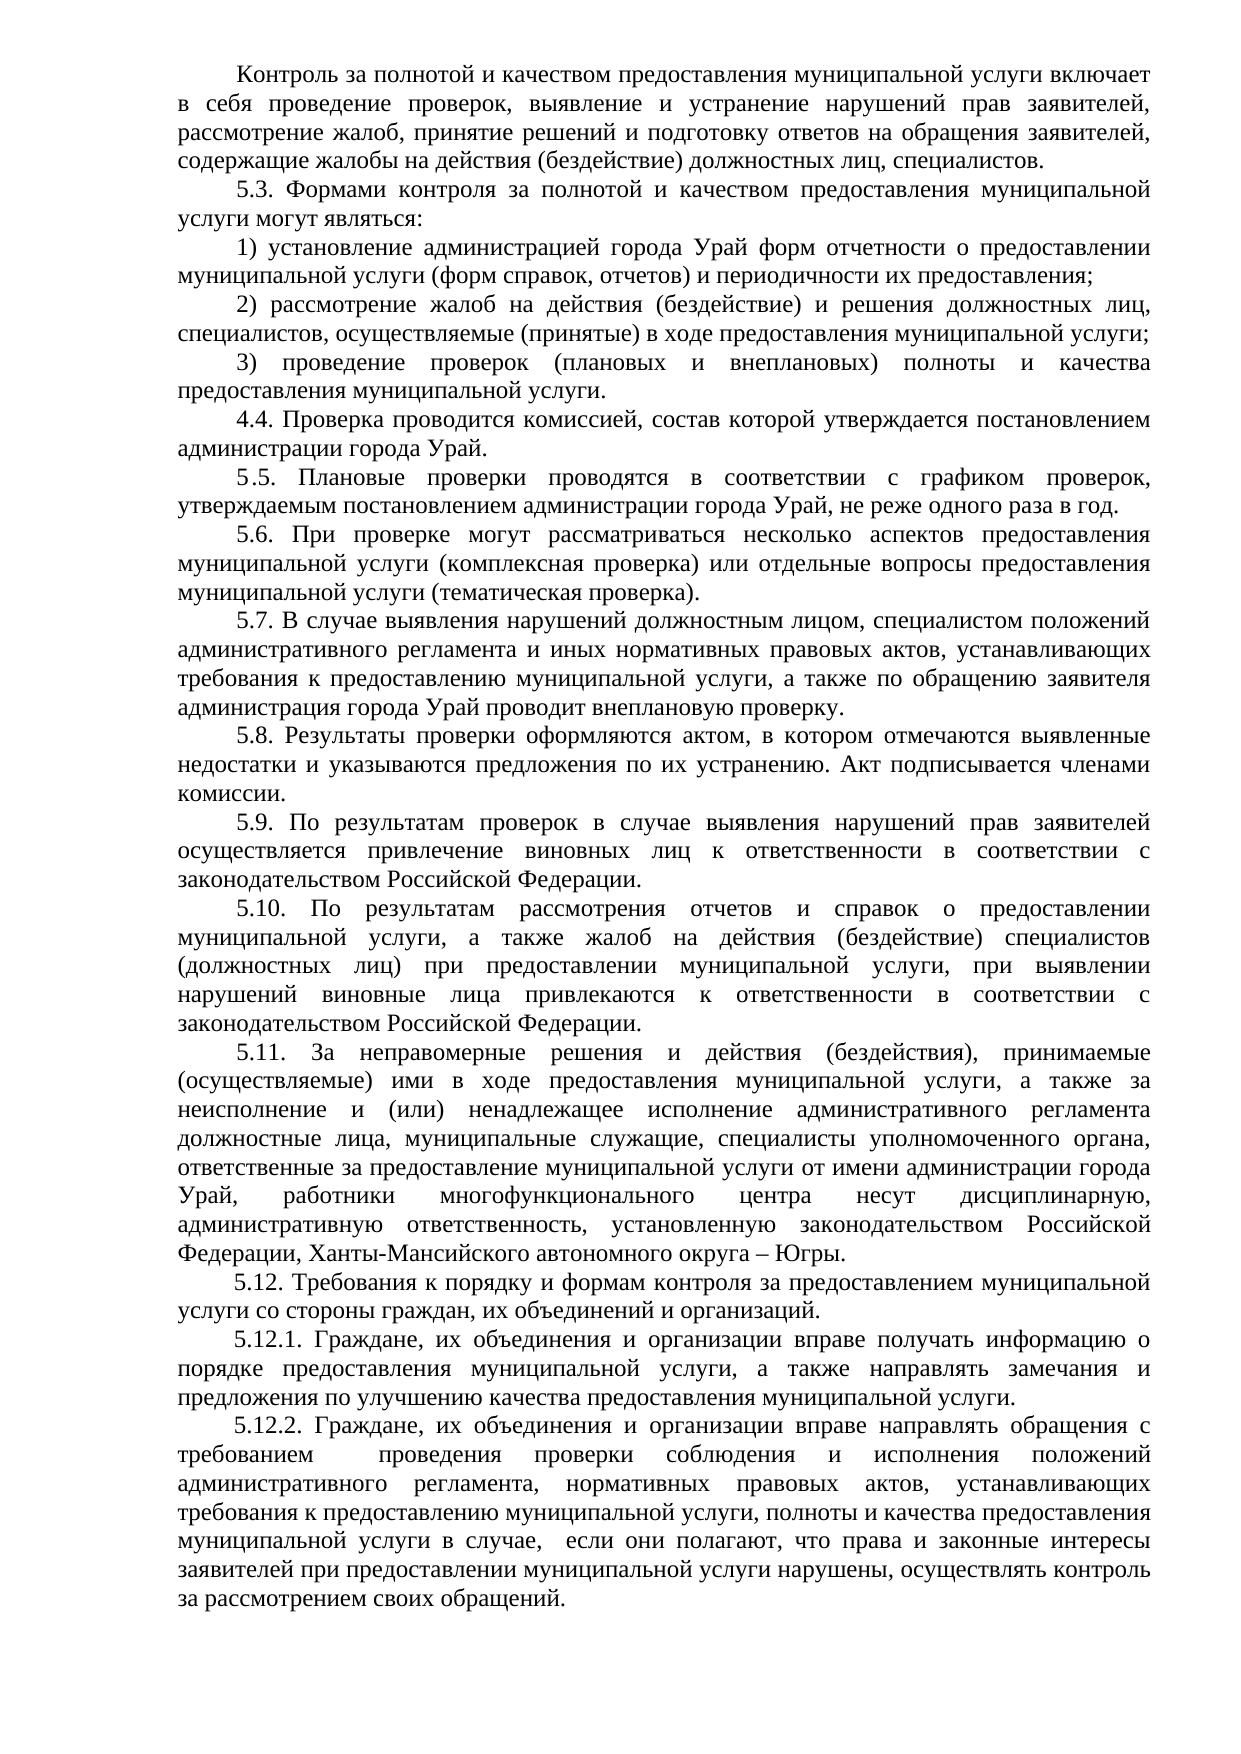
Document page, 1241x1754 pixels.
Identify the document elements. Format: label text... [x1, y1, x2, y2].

text 5.12.1. Граждане, их объединения и организации вправе получать информацию о порядке предоставления муниципальной услуги, а также направлять замечания и предложения по улучшению качества предоставления муниципальной услуги. [177, 1324, 1152, 1410]
text 5.7. В случае выявления нарушений должностным лицом, специалистом положений административного регламента и иных нормативных правовых актов, устанавливающих требования к предоставлению муниципальной услуги, а также по обращению заявителя администрация города Урай проводит внеплановую проверку. [177, 605, 1152, 720]
text 5.12. Требования к порядку и формам контроля за предоставлением муниципальной услуги со стороны граждан, их объединений и организаций. [177, 1267, 1152, 1324]
text 5 .5. Плановые проверки проводятся в соответствии с графиком проверок, утверждаемым постановлением администрации города Урай, не реже одного раза в год. [177, 462, 1152, 519]
text 5.9. По результатам проверок в случае выявления нарушений прав заявителей осуществляется привлечение виновных лиц к ответственности в соответствии с законодательством Российской Федерации. [177, 807, 1152, 893]
text 5.11. За неправомерные решения и действия (бездействия), принимаемые (осуществляемые) ими в ходе предоставления муниципальной услуги, а также за неисполнение и (или) ненадлежащее исполнение административного регламента должностные лица, муниципальные служащие, специалисты уполномоченного органа, ответственные за предоставление муниципальной услуги от имени администрации города Урай, работники многофункционального центра несут дисциплинарную, административную ответственность, установленную законодательством Российской Федерации, Ханты-Мансийского автономного округа – Югры. [177, 1037, 1152, 1267]
text 3) проведение проверок (плановых и внеплановых) полноты и качества предоставления муниципальной услуги. [177, 347, 1152, 404]
text Контроль за полнотой и качеством предоставления муниципальной услуги включает в себя проведение проверок, выявление и устранение нарушений прав заявителей, рассмотрение жалоб, принятие решений и подготовку ответов на обращения заявителей, содержащие жалобы на действия (бездействие) должностных лиц, специалистов. [177, 59, 1152, 174]
text 5.10. По результатам рассмотрения отчетов и справок о предоставлении муниципальной услуги, а также жалоб на действия (бездействие) специалистов (должностных лиц) при предоставлении муниципальной услуги, при выявлении нарушений виновные лица привлекаются к ответственности в соответствии с законодательством Российской Федерации. [177, 893, 1152, 1037]
text 2) рассмотрение жалоб на действия (бездействие) и решения должностных лиц, специалистов, осуществляемые (принятые) в ходе предоставления муниципальной услуги; [177, 289, 1152, 347]
text 5.3. Формами контроля за полнотой и качеством предоставления муниципальной услуги могут являться: [177, 174, 1152, 232]
text 5.6. При проверке могут рассматриваться несколько аспектов предоставления муниципальной услуги (комплексная проверка) или отдельные вопросы предоставления муниципальной услуги (тематическая проверка). [177, 519, 1152, 605]
text 4.4. Проверка проводится комиссией, состав которой утверждается постановлением администрации города Урай. [177, 404, 1152, 462]
text 1) установление администрацией города Урай форм отчетности о предоставлении муниципальной услуги (форм справок, отчетов) и периодичности их предоставления; [177, 232, 1152, 289]
text 5.12.2. Граждане, их объединения и организации вправе направлять обращения с требованием проведения проверки соблюдения и исполнения положений административного регламента, нормативных правовых актов, устанавливающих требования к предоставлению муниципальной услуги, полноты и качества предоставления муниципальной услуги в случае, если они полагают, что права и законные интересы заявителей при предоставлении муниципальной услуги нарушены, осуществлять контроль за рассмотрением своих обращений. [177, 1410, 1152, 1612]
text 5.8. Результаты проверки оформляются актом, в котором отмечаются выявленные недостатки и указываются предложения по их устранению. Акт подписывается членами комиссии. [177, 720, 1152, 807]
